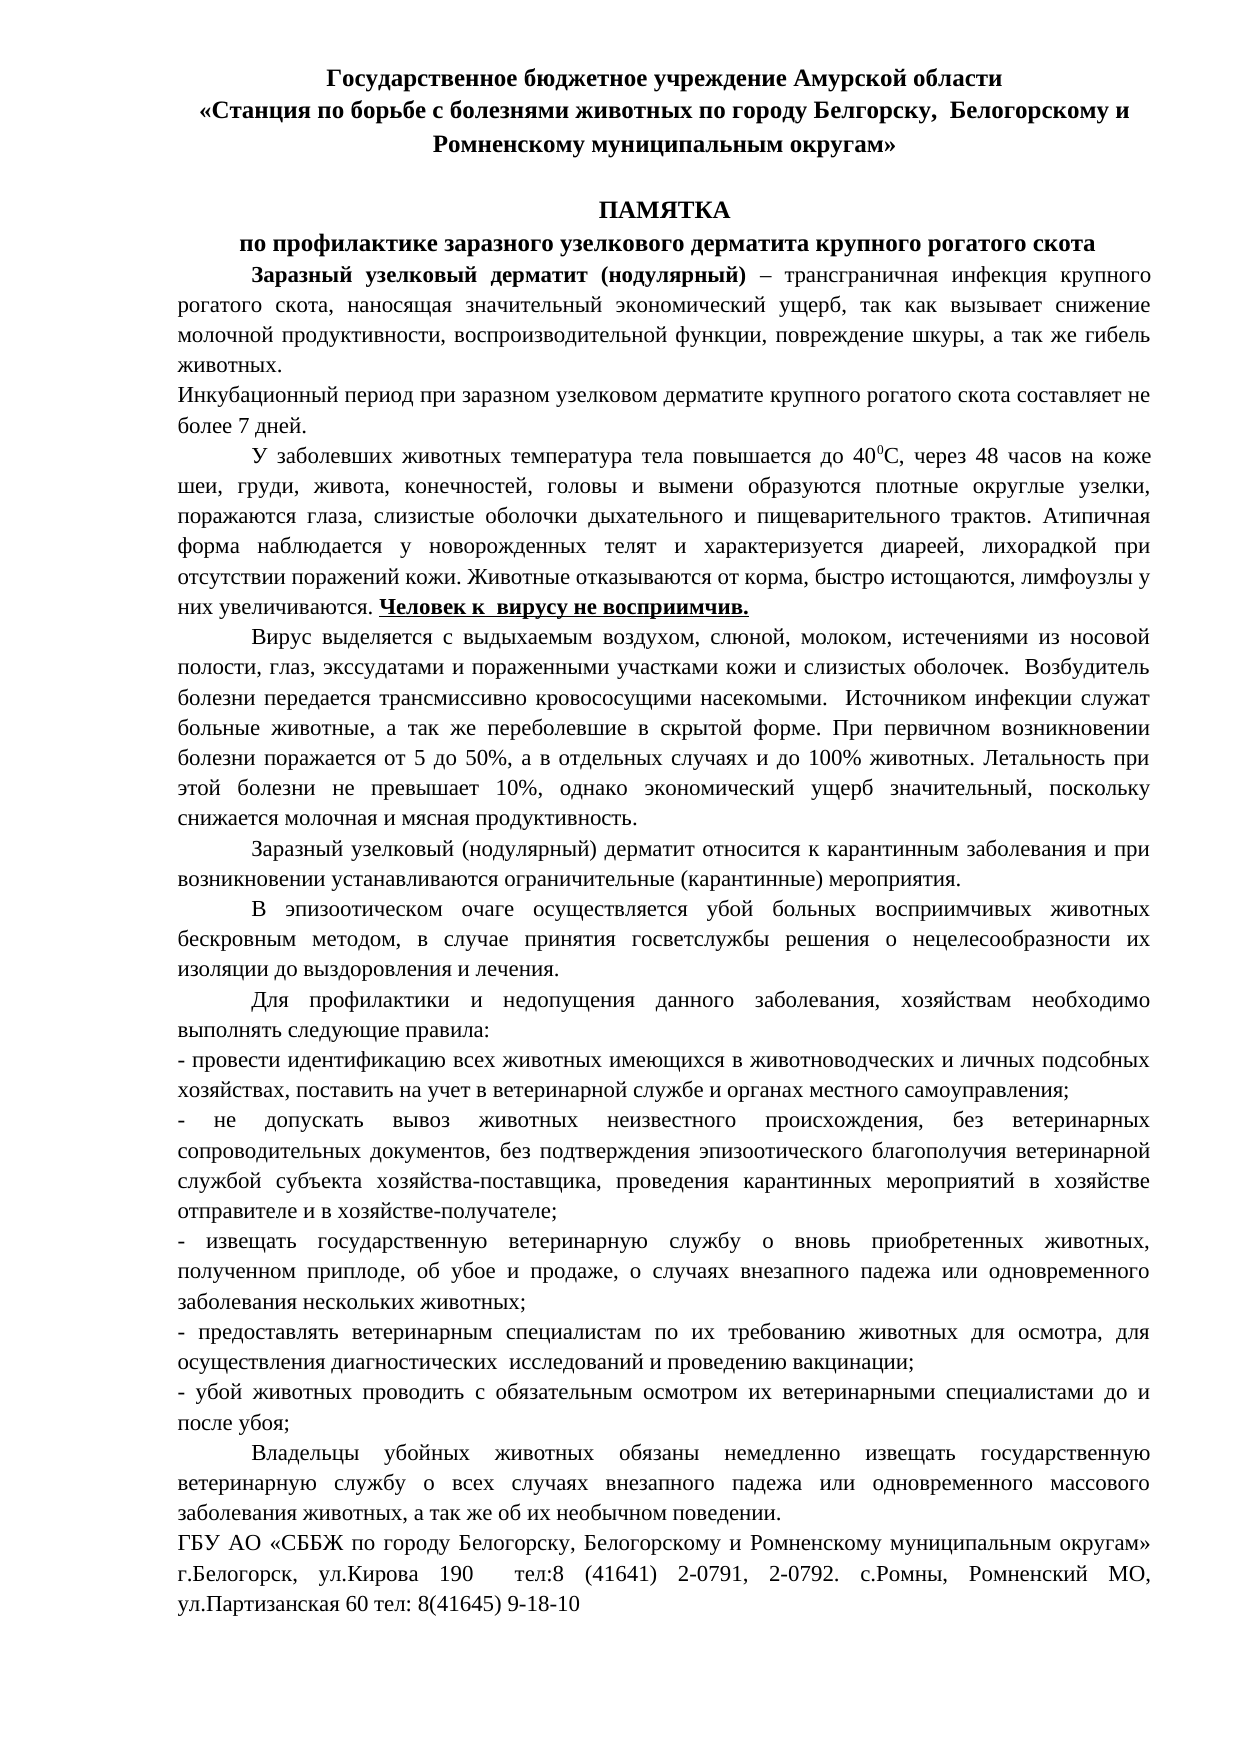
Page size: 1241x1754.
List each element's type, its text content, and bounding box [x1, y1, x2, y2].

text В эпизоотическом очаге осуществляется убой больных восприимчивых животных бескровным методом, в случае принятия госветслужбы решения о нецелесообразности их изоляции до выздоровления и лечения. [177, 895, 1152, 982]
text - убой животных проводить с обязательным осмотром их ветеринарными специалистами до и после убоя; [177, 1378, 1152, 1435]
text - извещать государственную ветеринарную службу о вновь приобретенных животных, полученном приплоде, об убое и продаже, о случаях внезапного падежа или одновременного заболевания нескольких животных; [177, 1227, 1152, 1314]
text ГБУ АО «СББЖ по городу Белогорску, Белогорскому и Ромненскому муниципальным округам» г.Белогорск, ул.Кирова 190 тел:8 (41641) 2-0791, 2-0792. с.Ромны, Ромненский МО, ул.Партизанская 60 тел: 8(41645) 9-18-10 [177, 1529, 1152, 1616]
text по профилактике заразного узелкового дерматита крупного рогатого скота [177, 228, 1152, 256]
text Заразный узелковый дерматит (нодулярный) – трансграничная инфекция крупного рогатого скота, наносящая значительный экономический ущерб, так как вызывает снижение молочной продуктивности, воспроизводительной функции, повреждение шкуры, а так же гибель животных. [177, 261, 1152, 378]
text Владельцы убойных животных обязаны немедленно извещать государственную ветеринарную службу о всех случаях внезапного падежа или одновременного массового заболевания животных, а так же об их необычном поведении. [177, 1439, 1152, 1526]
text Государственное бюджетное учреждение Амурской области [177, 63, 1152, 91]
text «Станция по борьбе с болезнями животных по городу Белгорску, Белогорскому и Ромненскому муниципальным округам» [177, 96, 1152, 157]
text Инкубационный период при заразном узелковом дерматите крупного рогатого скота составляет не более 7 дней. [177, 382, 1152, 438]
text - предоставлять ветеринарным специалистам по их требованию животных для осмотра, для осуществления диагностических исследований и проведению вакцинации; [177, 1318, 1152, 1374]
text Вирус выделяется с выдыхаемым воздухом, слюной, молоком, истечениями из носовой полости, глаз, экссудатами и пораженными участками кожи и слизистых оболочек. Возбудитель болезни передается трансмиссивно кровососущими насекомыми. Источником инфекции служат больные животные, а так же переболевшие в скрытой форме. При первичном возникновении болезни поражается от 5 до 50%, а в отдельных случаях и до 100% животных. Летальность при этой болезни не превышает 10%, однако экономический ущерб значительный, поскольку снижается молочная и мясная продуктивность. [177, 623, 1152, 831]
text Для профилактики и недопущения данного заболевания, хозяйствам необходимо выполнять следующие правила: [177, 986, 1152, 1042]
text ПАМЯТКА [177, 195, 1152, 223]
text - не допускать вывоз животных неизвестного происхождения, без ветеринарных сопроводительных документов, без подтверждения эпизоотического благополучия ветеринарной службой субъекта хозяйства-поставщика, проведения карантинных мероприятий в хозяйстве отправителе и в хозяйстве-получателе; [177, 1107, 1152, 1223]
text У заболевших животных температура тела повышается до 400С, через 48 часов на коже шеи, груди, живота, конечностей, головы и вымени образуются плотные округлые узелки, поражаются глаза, слизистые оболочки дыхательного и пищеварительного трактов. Атипичная форма наблюдается у новорожденных телят и характеризуется диареей, лихорадкой при отсутствии поражений кожи. Животные отказываются от корма, быстро истощаются, лимфоузлы у них увеличиваются. Человек к вирусу не восприимчив. [177, 442, 1152, 619]
text Заразный узелковый (нодулярный) дерматит относится к карантинным заболевания и при возникновении устанавливаются ограничительные (карантинные) мероприятия. [177, 835, 1152, 891]
text - провести идентификацию всех животных имеющихся в животноводческих и личных подсобных хозяйствах, поставить на учет в ветеринарной службе и органах местного самоуправления; [177, 1046, 1152, 1103]
